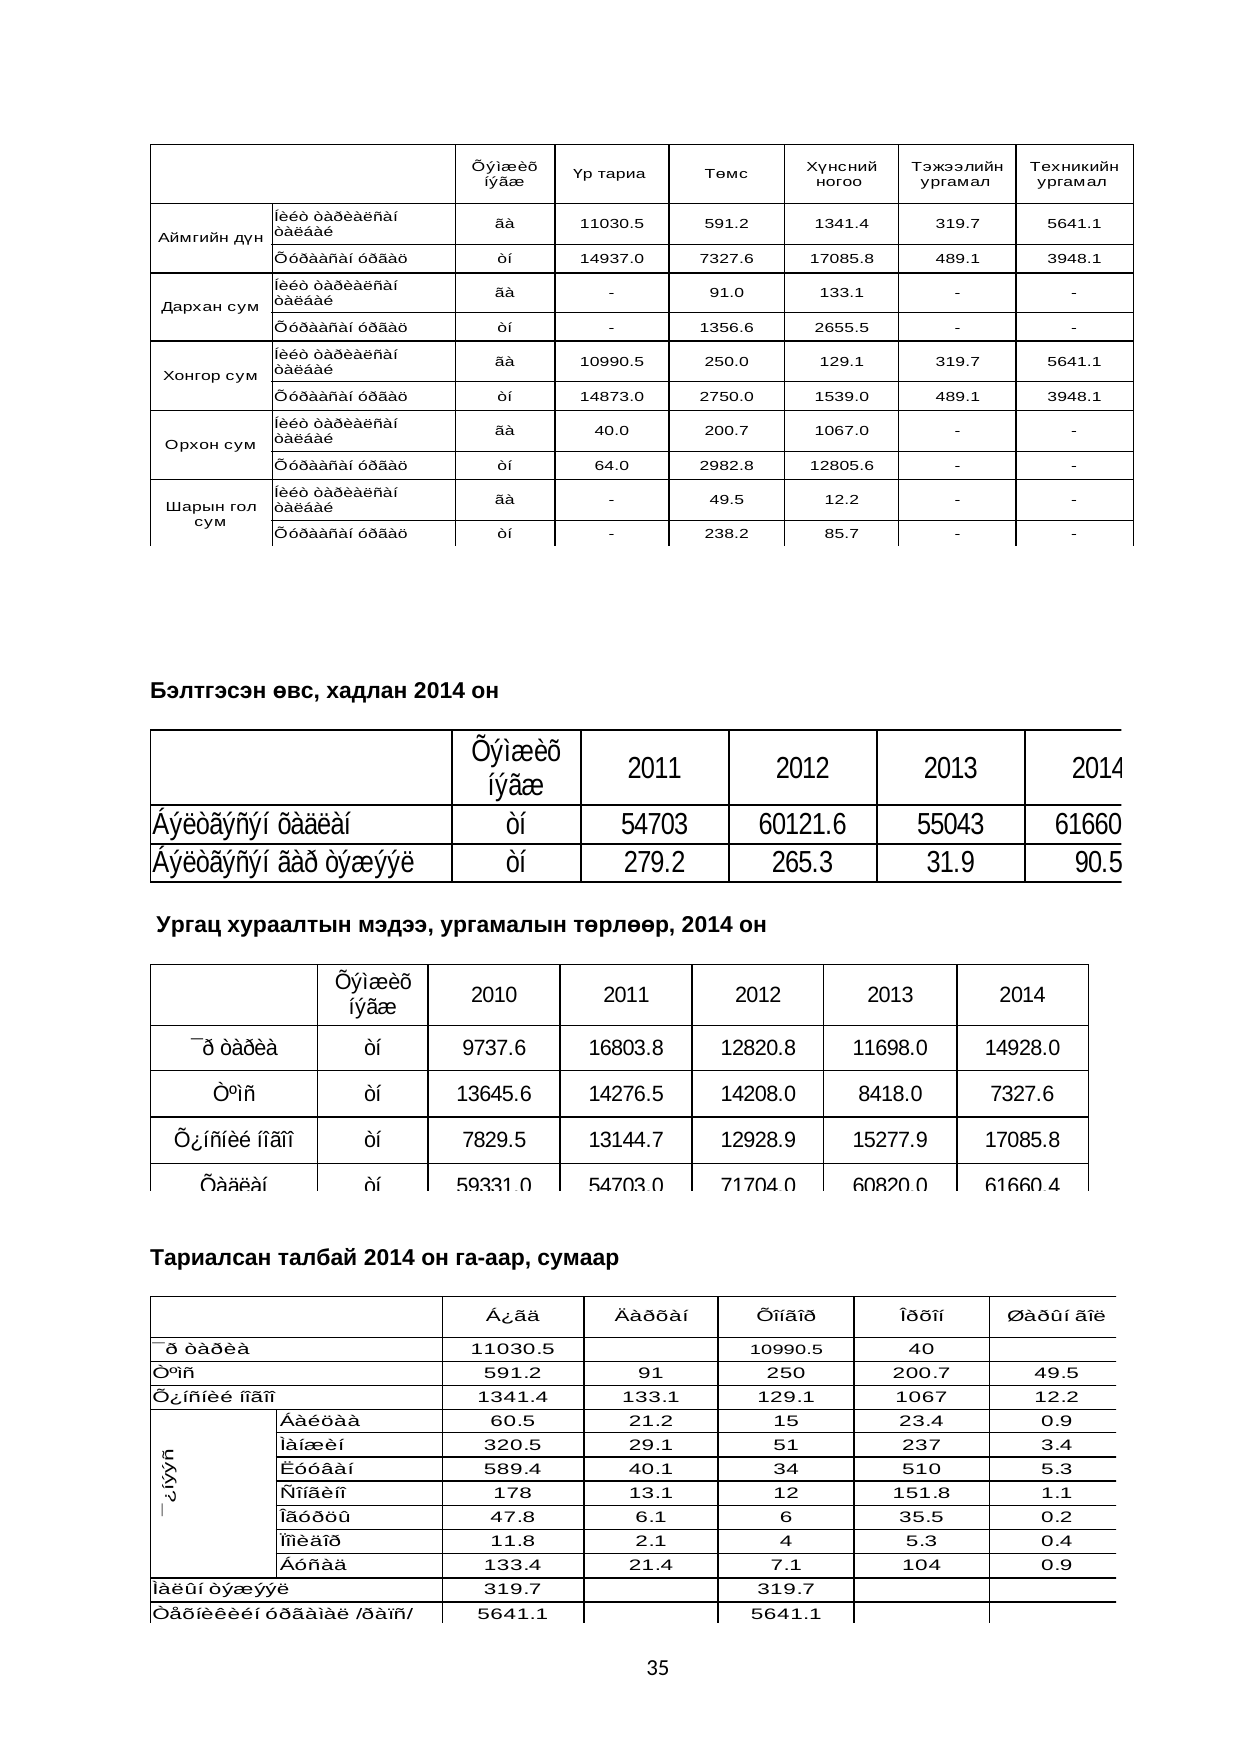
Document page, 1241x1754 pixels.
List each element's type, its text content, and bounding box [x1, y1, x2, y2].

text Ургац хураалтын мэдээ, ургамалын төрлөөр, 2014 он [150, 911, 1165, 938]
text Бэлтгэсэн өвс, хадлан 2014 он [150, 677, 1165, 703]
text Тариалсан талбай 2014 он га-аар, сумаар [150, 1244, 1165, 1270]
